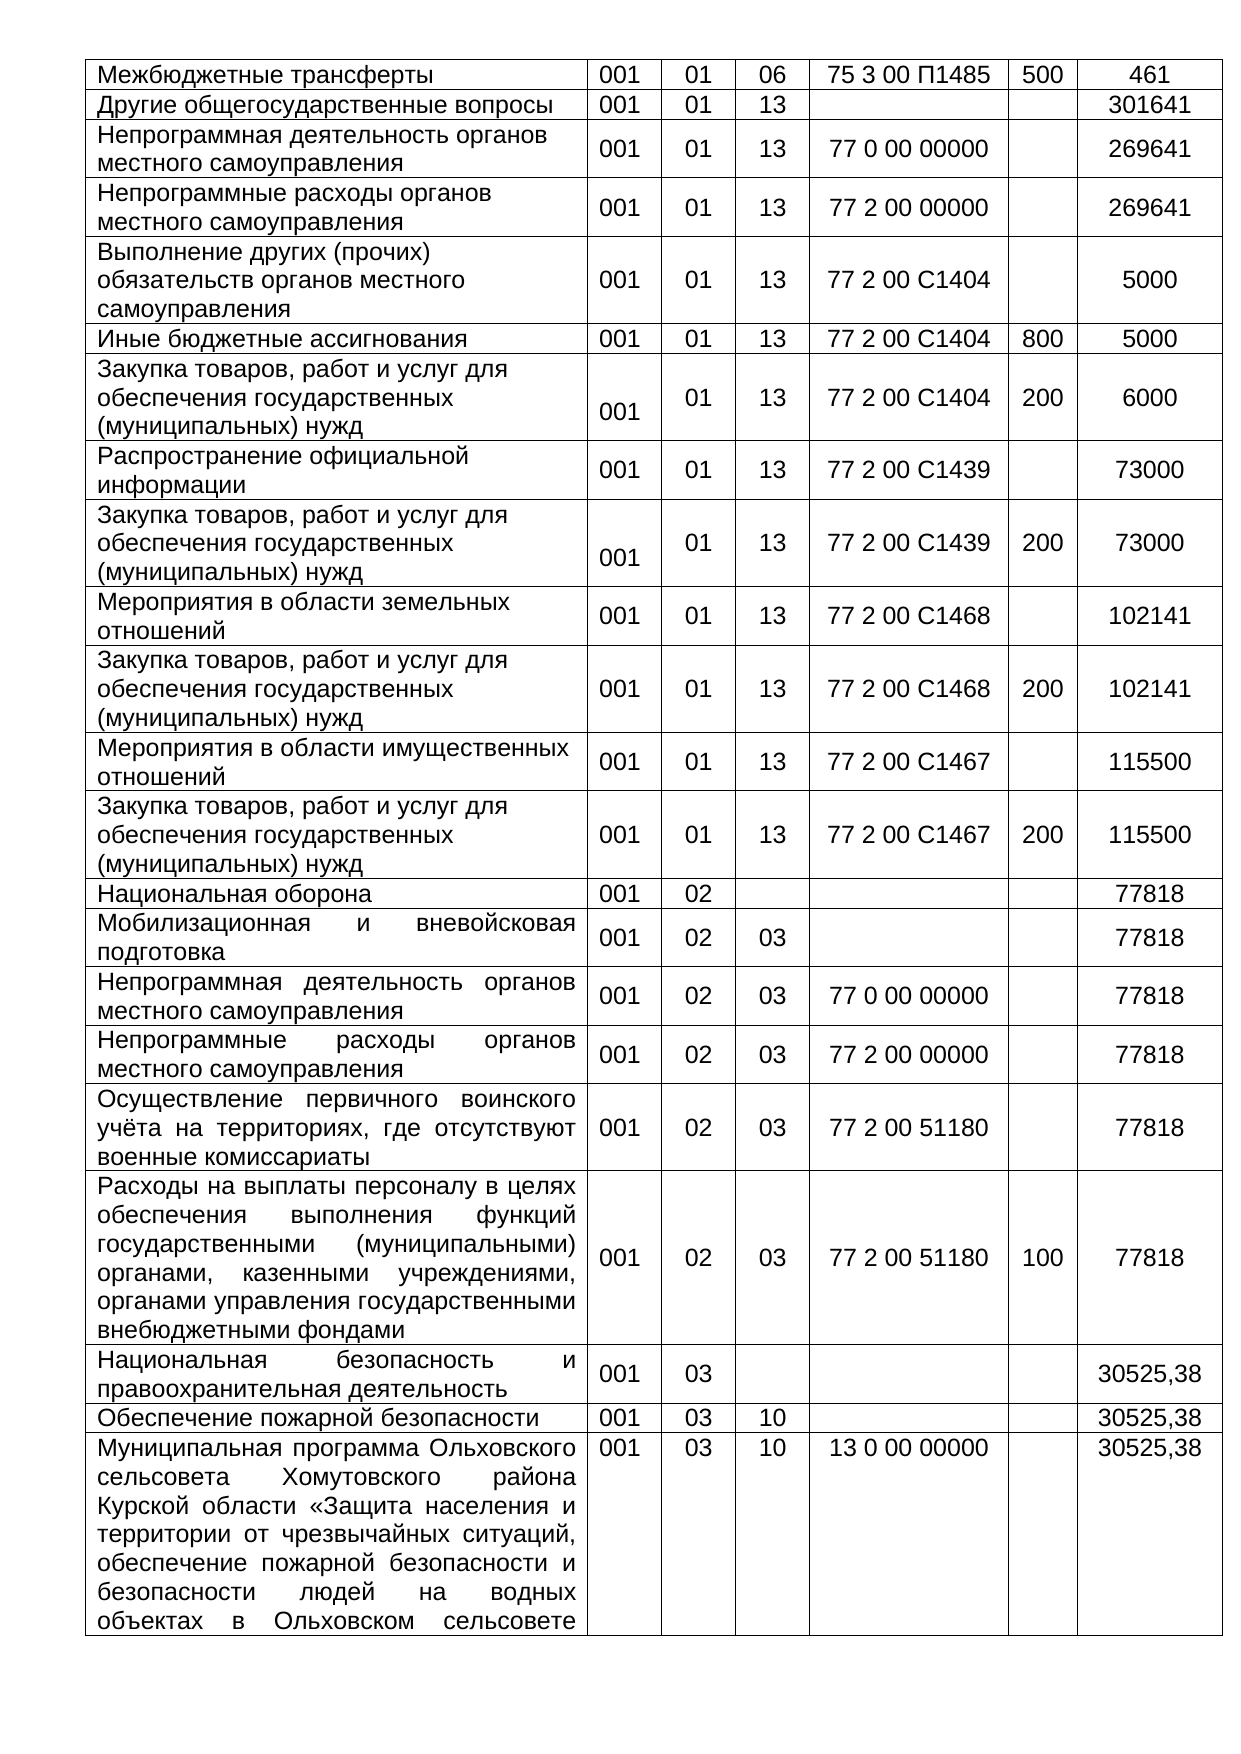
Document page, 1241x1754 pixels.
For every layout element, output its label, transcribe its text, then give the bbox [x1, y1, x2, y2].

table_cell Закупка товаров, работ и услуг для обеспечения государственных (муниципальных) нужд [86, 500, 587, 586]
table_cell 6000 [1078, 354, 1222, 440]
table_cell 01 [662, 324, 735, 353]
table_cell 102141 [1078, 587, 1222, 644]
table_cell 13 [736, 500, 809, 586]
table_cell 001 [588, 646, 661, 732]
table_cell 01 [662, 733, 735, 790]
table_cell [1009, 967, 1077, 1024]
table_cell 001 [588, 354, 661, 440]
table_cell 77 2 00 С1468 [810, 646, 1008, 732]
table_cell 301641 [1078, 90, 1222, 119]
table_cell 001 [588, 879, 661, 907]
table_cell 01 [662, 441, 735, 499]
table_cell [736, 879, 809, 907]
table_cell 01 [662, 646, 735, 732]
table_cell 001 [588, 237, 661, 323]
table_cell Закупка товаров, работ и услуг для обеспечения государственных (муниципальных) нужд [86, 354, 587, 440]
table_cell Мероприятия в области имущественных отношений [86, 733, 587, 790]
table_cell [86, 1433, 587, 1634]
table_cell Непрограммная деятельность органов местного самоуправления [86, 120, 587, 177]
table_cell 10 [736, 1404, 809, 1432]
table_cell 77 2 00 51180 [810, 1084, 1008, 1170]
table_cell 461 [1078, 60, 1222, 89]
table_cell [810, 1404, 1008, 1432]
table_cell 01 [662, 354, 735, 440]
table_cell [810, 909, 1008, 966]
table_cell 5000 [1078, 237, 1222, 323]
table_cell 13 [736, 646, 809, 732]
table_cell Выполнение других (прочих) обязательств органов местного самоуправления [86, 237, 587, 323]
table_cell Мероприятия в области земельных отношений [86, 587, 587, 644]
table_cell 02 [662, 879, 735, 907]
table_cell [1009, 90, 1077, 119]
table_cell 77 2 00 С1467 [810, 791, 1008, 878]
table_cell 001 [588, 1171, 661, 1344]
table_cell 13 [736, 354, 809, 440]
table_cell 5000 [1078, 324, 1222, 353]
table_cell 500 [1009, 60, 1077, 89]
table_cell 77818 [1078, 879, 1222, 907]
table_cell 77 2 00 00000 [810, 1026, 1008, 1083]
table_cell 001 [588, 1433, 661, 1634]
table_cell Закупка товаров, работ и услуг для обеспечения государственных (муниципальных) нужд [86, 646, 587, 732]
table_cell Другие общегосударственные вопросы [86, 90, 587, 119]
table_cell 02 [662, 1084, 735, 1170]
table_cell [810, 879, 1008, 907]
table_cell 77 2 00 51180 [810, 1171, 1008, 1344]
table_cell [1009, 1433, 1077, 1634]
table_cell 13 [736, 324, 809, 353]
table_cell 01 [662, 90, 735, 119]
table_cell [1009, 909, 1077, 966]
table_cell 77 2 00 С1439 [810, 500, 1008, 586]
table_cell 10 [736, 1433, 809, 1634]
table_cell 13 [736, 733, 809, 790]
table_cell Национальная оборона [86, 879, 587, 907]
table_cell 13 [736, 120, 809, 177]
table_cell 13 0 00 00000 [810, 1433, 1008, 1634]
table_cell 77 2 00 С1467 [810, 733, 1008, 790]
table_cell Обеспечение пожарной безопасности [86, 1404, 587, 1432]
table_cell 01 [662, 500, 735, 586]
table_cell 77 2 00 С1404 [810, 237, 1008, 323]
table_cell 03 [736, 1026, 809, 1083]
table_cell 02 [662, 967, 735, 1024]
table_cell 001 [588, 90, 661, 119]
table_cell 01 [662, 120, 735, 177]
table_cell 77 0 00 00000 [810, 120, 1008, 177]
table_cell [736, 1345, 809, 1402]
table_cell 77 0 00 00000 [810, 967, 1008, 1024]
table_cell 77818 [1078, 909, 1222, 966]
table_cell 13 [736, 791, 809, 878]
table_cell 30525,38 [1078, 1345, 1222, 1402]
table_cell 001 [588, 60, 661, 89]
table_cell 01 [662, 178, 735, 236]
table_cell Иные бюджетные ассигнования [86, 324, 587, 353]
table_cell Непрограммные расходы органов местного самоуправления [86, 1026, 587, 1083]
table_cell 03 [662, 1345, 735, 1402]
table_cell 001 [588, 1404, 661, 1432]
table_cell Мобилизационная и вневойсковая подготовка [86, 909, 587, 966]
table_cell 115500 [1078, 733, 1222, 790]
table_cell 13 [736, 237, 809, 323]
table_cell 001 [588, 500, 661, 586]
table_cell 03 [662, 1433, 735, 1634]
table_cell Осуществление первичного воинского учёта на территориях, где отсутствуют военные комиссариаты [86, 1084, 587, 1170]
table_cell 01 [662, 587, 735, 644]
table_cell 03 [736, 909, 809, 966]
table_cell 02 [662, 909, 735, 966]
table_cell [1009, 1084, 1077, 1170]
table_cell 02 [662, 1171, 735, 1344]
table_cell 001 [588, 791, 661, 878]
table_cell 13 [736, 178, 809, 236]
table_cell 100 [1009, 1171, 1077, 1344]
table_cell [1009, 587, 1077, 644]
table_cell 001 [588, 1026, 661, 1083]
table_cell Непрограммная деятельность органов местного самоуправления [86, 967, 587, 1024]
table_cell 77 2 00 00000 [810, 178, 1008, 236]
table_cell 269641 [1078, 120, 1222, 177]
table_cell 115500 [1078, 791, 1222, 878]
table_cell 13 [736, 587, 809, 644]
table_cell [810, 90, 1008, 119]
table_cell 03 [662, 1404, 735, 1432]
table_cell 03 [736, 1171, 809, 1344]
table_cell 30525,38 [1078, 1404, 1222, 1432]
table_cell 77 2 00 С1404 [810, 324, 1008, 353]
table_cell 02 [662, 1026, 735, 1083]
table_cell 13 [736, 90, 809, 119]
table_cell [1009, 120, 1077, 177]
table_cell [1009, 1026, 1077, 1083]
table_cell 73000 [1078, 500, 1222, 586]
table_cell 200 [1009, 646, 1077, 732]
table_cell 77818 [1078, 1171, 1222, 1344]
table_cell 01 [662, 237, 735, 323]
table_cell 77 2 00 С1468 [810, 587, 1008, 644]
table_cell 30525,38 [1078, 1433, 1222, 1634]
table_cell 001 [588, 120, 661, 177]
table_cell 77818 [1078, 1026, 1222, 1083]
table_cell 269641 [1078, 178, 1222, 236]
table_cell 77 2 00 С1404 [810, 354, 1008, 440]
table_cell Расходы на выплаты персоналу в целях обеспечения выполнения функций государственными (муниципальными) органами, казенными учреждениями, органами управления государственными внебюджетными фондами [86, 1171, 587, 1344]
table_cell [1009, 733, 1077, 790]
table_cell 001 [588, 909, 661, 966]
table_cell 001 [588, 1345, 661, 1402]
table_cell 13 [736, 441, 809, 499]
table_cell 200 [1009, 500, 1077, 586]
table_cell 001 [588, 441, 661, 499]
table_cell 75 3 00 П1485 [810, 60, 1008, 89]
table_cell 001 [588, 178, 661, 236]
table_cell [1009, 879, 1077, 907]
table_cell Межбюджетные трансферты [86, 60, 587, 89]
table_cell 77818 [1078, 1084, 1222, 1170]
table_cell [1009, 237, 1077, 323]
table_cell 001 [588, 1084, 661, 1170]
table_cell 73000 [1078, 441, 1222, 499]
table_cell 01 [662, 60, 735, 89]
table_cell 01 [662, 791, 735, 878]
table_cell [1009, 178, 1077, 236]
table_cell Национальная безопасность и правоохранительная деятельность [86, 1345, 587, 1402]
table_cell [1009, 1404, 1077, 1432]
table_cell 001 [588, 324, 661, 353]
table_cell 001 [588, 967, 661, 1024]
table_cell 77 2 00 С1439 [810, 441, 1008, 499]
table_cell 03 [736, 1084, 809, 1170]
table_cell 001 [588, 587, 661, 644]
table_cell Распространение официальной информации [86, 441, 587, 499]
table_cell 06 [736, 60, 809, 89]
table_cell 77818 [1078, 967, 1222, 1024]
table_cell 200 [1009, 354, 1077, 440]
table_cell 001 [588, 733, 661, 790]
table_cell 800 [1009, 324, 1077, 353]
table_cell [810, 1345, 1008, 1402]
table_cell Закупка товаров, работ и услуг для обеспечения государственных (муниципальных) нужд [86, 791, 587, 878]
table_cell 200 [1009, 791, 1077, 878]
table_cell Непрограммные расходы органов местного самоуправления [86, 178, 587, 236]
table_cell [1009, 441, 1077, 499]
table_cell [1009, 1345, 1077, 1402]
table_cell 102141 [1078, 646, 1222, 732]
table_cell 03 [736, 967, 809, 1024]
